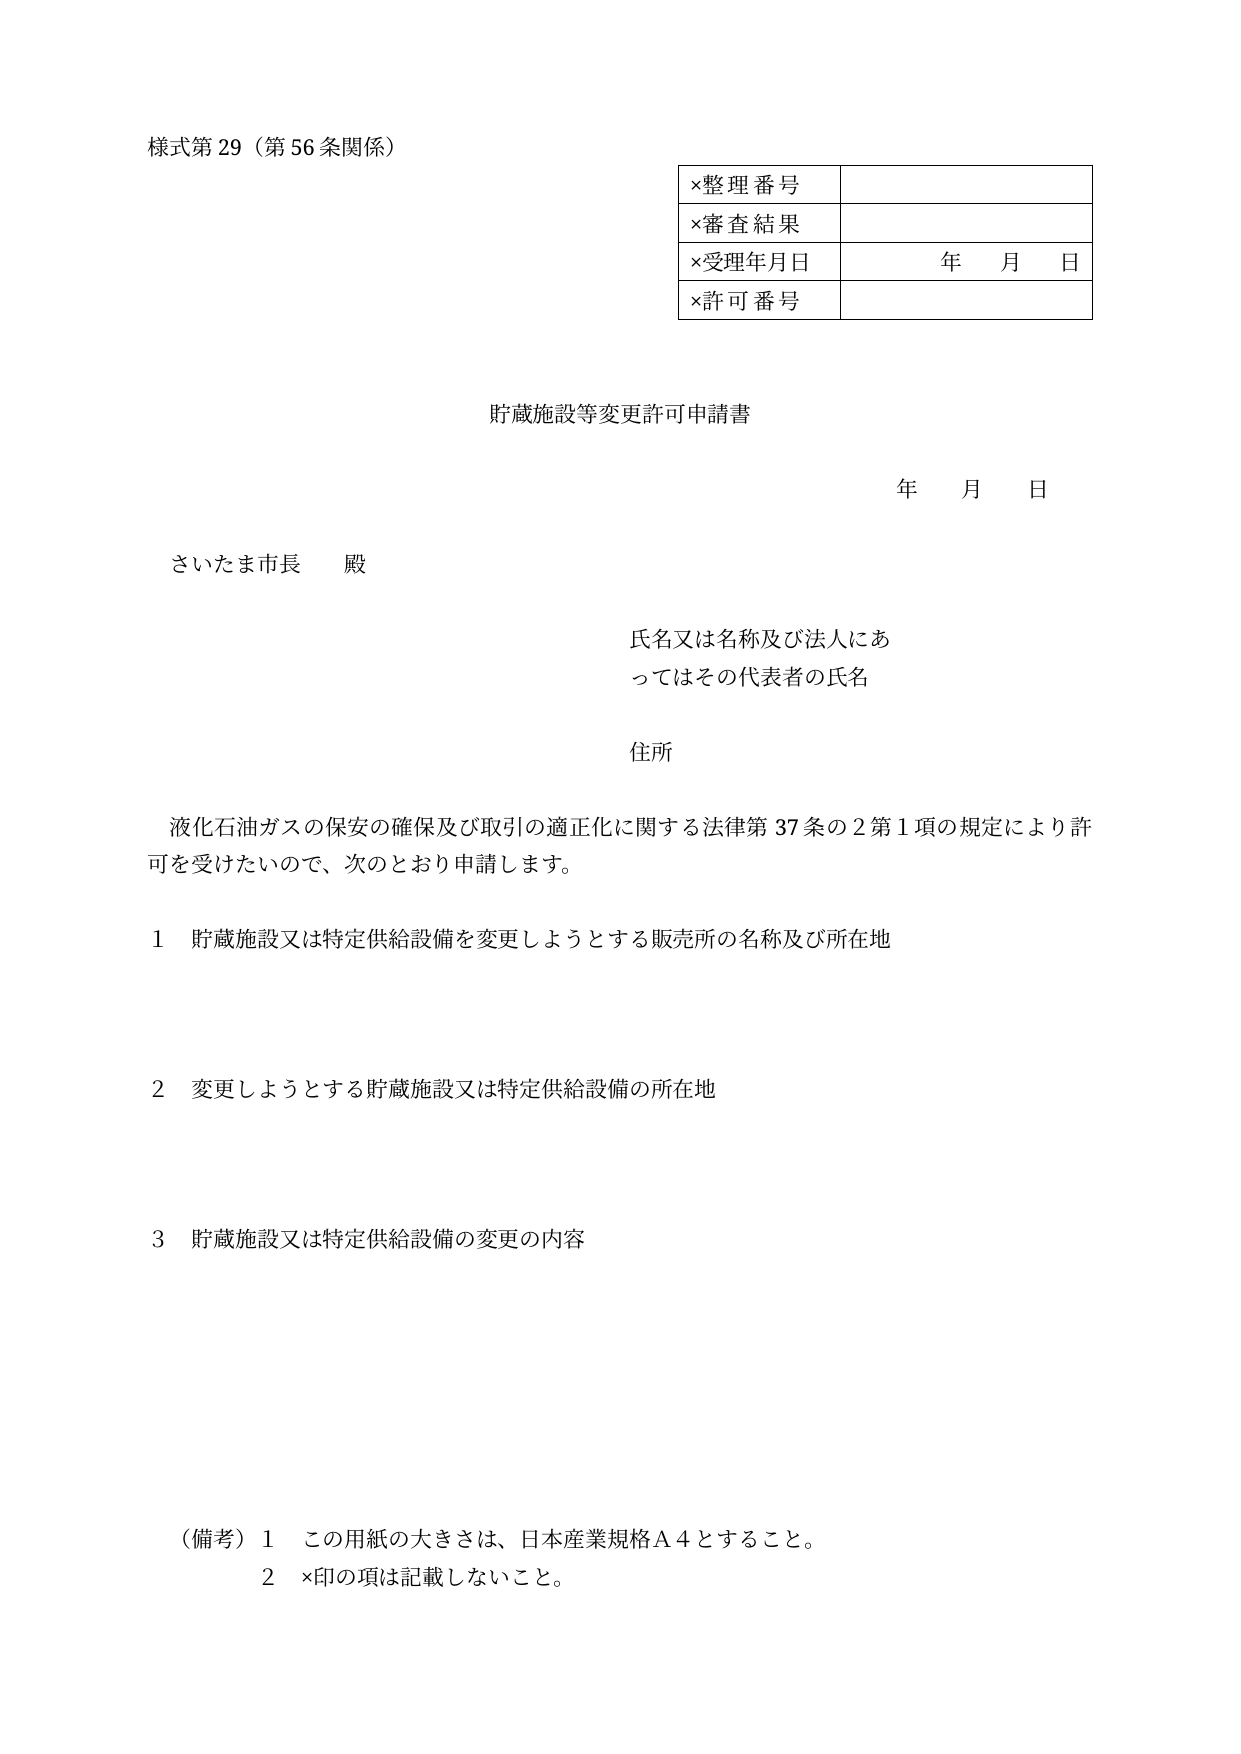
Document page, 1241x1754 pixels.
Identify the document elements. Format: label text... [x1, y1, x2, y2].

table_header ×整理番号 [679, 166, 840, 203]
text ２ 変更しようとする貯蔵施設又は特定供給設備の所在地 [148, 1070, 1092, 1107]
text ２ ×印の項は記載しないこと。 [257, 1557, 1092, 1595]
text 年 月 日 [148, 470, 1049, 507]
table_cell [841, 281, 1092, 319]
text 貯蔵施設等変更許可申請書 [148, 395, 1092, 432]
table_cell ×受理年月日 [679, 243, 840, 280]
text ってはその代表者の氏名 [629, 657, 1092, 695]
text ３ 貯蔵施設又は特定供給設備の変更の内容 [148, 1220, 1092, 1257]
table_header [841, 166, 1092, 203]
table_cell ×審査結果 [679, 204, 840, 242]
text 住所 [629, 732, 1092, 770]
text 様式第29（第56条関係） [148, 127, 1092, 164]
text １ 貯蔵施設又は特定供給設備を変更しようとする販売所の名称及び所在地 [148, 920, 1092, 957]
text （備考）１ この用紙の大きさは、日本産業規格Ａ４とすること。 [169, 1520, 1092, 1557]
table_cell 年 月 日 [841, 243, 1092, 280]
table_cell [841, 204, 1092, 242]
text 氏名又は名称及び法人にあ [629, 620, 1092, 657]
text 液化石油ガスの保安の確保及び取引の適正化に関する法律第37条の２第１項の規定により許可を受けたいので、次のとおり申請します。 [148, 807, 1092, 882]
table_cell ×許可番号 [679, 281, 840, 319]
text さいたま市長 殿 [169, 545, 1092, 582]
